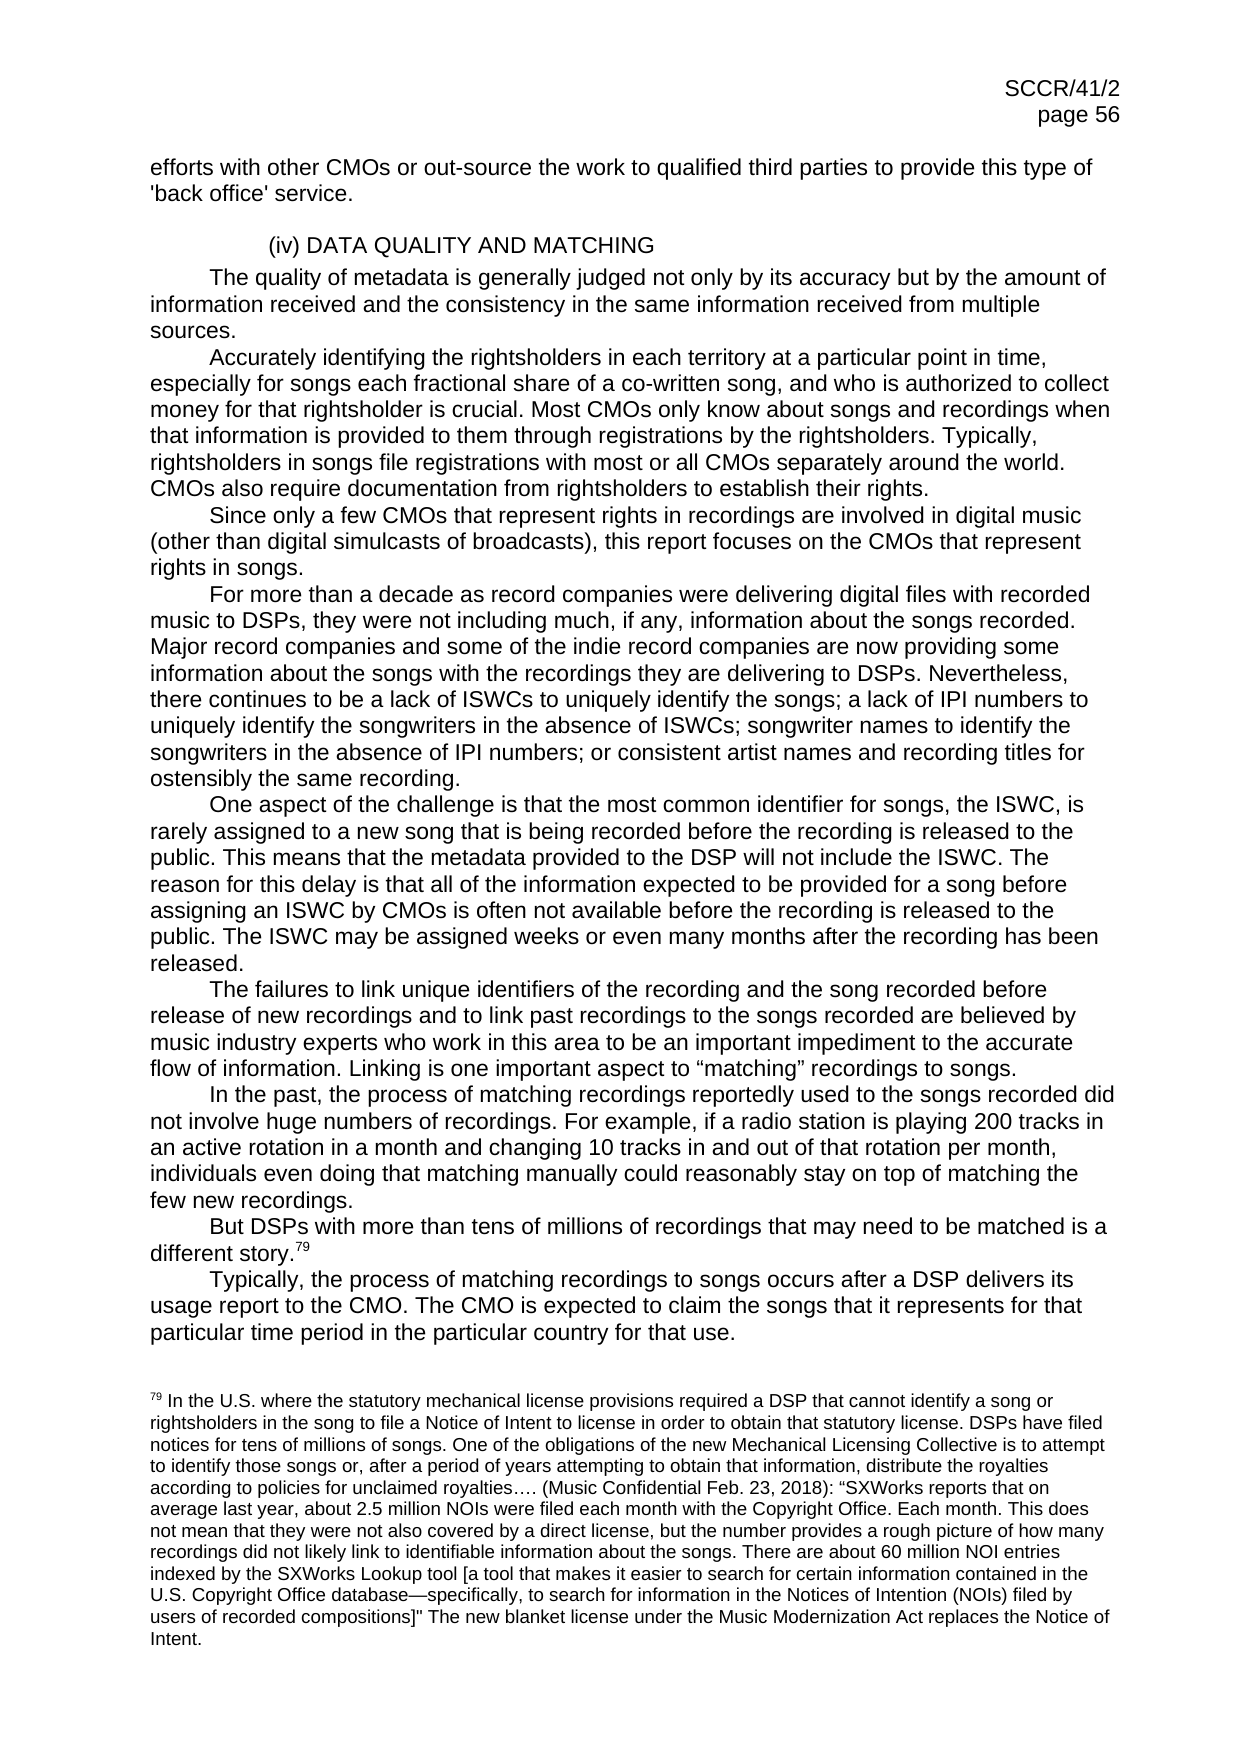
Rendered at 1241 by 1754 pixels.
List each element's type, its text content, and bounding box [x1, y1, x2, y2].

text In the past, the process of matching recordings reportedly used to the songs recorded did not involve huge numbers of recordings. For example, if a radio station is playing 200 tracks in an active rotation in a month and changing 10 tracks in and out of that rotation per month, individuals even doing that matching manually could reasonably stay on top of matching the few new recordings. [150, 1081, 1120, 1213]
subtitle (iv) DATA QUALITY AND MATCHING [150, 232, 1120, 258]
text Typically, the process of matching recordings to songs occurs after a DSP delivers its usage report to the CMO. The CMO is expected to claim the songs that it represents for that particular time period in the particular country for that use. [150, 1266, 1120, 1345]
text For more than a decade as record companies were delivering digital files with recorded music to DSPs, they were not including much, if any, information about the songs recorded. Major record companies and some of the indie record companies are now providing some information about the songs with the recordings they are delivering to DSPs. Nevertheless, there continues to be a lack of ISWCs to uniquely identify the songs; a lack of IPI numbers to uniquely identify the songwriters in the absence of ISWCs; songwriter names to identify the songwriters in the absence of IPI numbers; or consistent artist names and recording titles for ostensibly the same recording. [150, 581, 1120, 791]
text Accurately identifying the rightsholders in each territory at a particular point in time, especially for songs each fractional share of a co-written song, and who is authorized to collect money for that rightsholder is crucial. Most CMOs only know about songs and recordings when that information is provided to them through registrations by the rightsholders. Typically, rightsholders in songs file registrations with most or all CMOs separately around the world. CMOs also require documentation from rightsholders to establish their rights. [150, 343, 1120, 502]
text The failures to link unique identifiers of the recording and the song recorded before release of new recordings and to link past recordings to the songs recorded are believed by music industry experts who work in this area to be an important impediment to the accurate flow of information. Linking is one important aspect to “matching” recordings to songs. [150, 976, 1120, 1081]
text One aspect of the challenge is that the most common identifier for songs, the ISWC, is rarely assigned to a new song that is being recorded before the recording is released to the public. This means that the metadata provided to the DSP will not include the ISWC. The reason for this delay is that all of the information expected to be provided for a song before assigning an ISWC by CMOs is often not available before the recording is released to the public. The ISWC may be assigned weeks or even many months after the recording has been released. [150, 791, 1120, 976]
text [150, 154, 1120, 207]
text But DSPs with more than tens of millions of recordings that may need to be matched is a different story. [150, 1213, 1120, 1266]
text Since only a few CMOs that represent rights in recordings are involved in digital music (other than digital simulcasts of broadcasts), this report focuses on the CMOs that represent rights in songs. [150, 502, 1120, 581]
text The quality of metadata is generally judged not only by its accuracy but by the amount of information received and the consistency in the same information received from multiple sources. [150, 264, 1120, 343]
